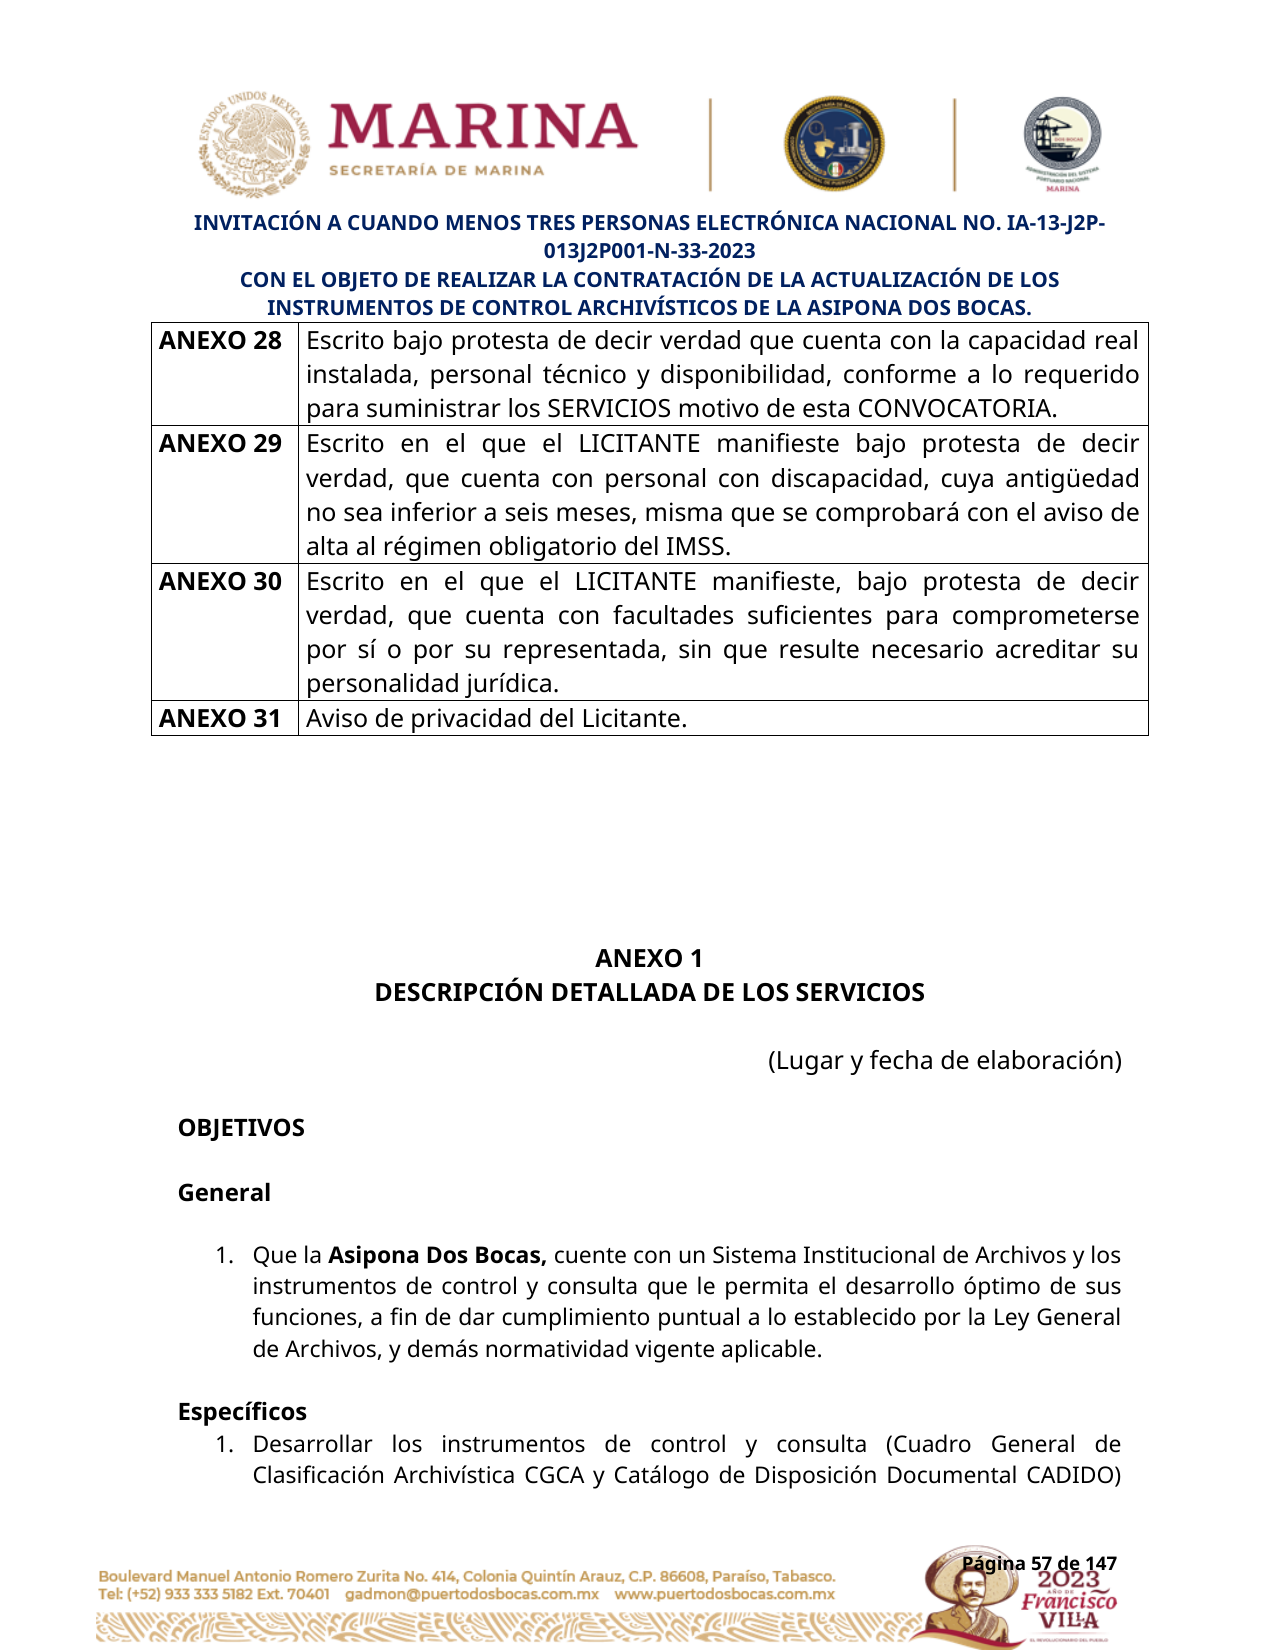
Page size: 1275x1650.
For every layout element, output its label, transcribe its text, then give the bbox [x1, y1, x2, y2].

text DESCRIPCIÓN DETALLADA DE LOS SERVICIOS [177, 974, 1122, 1008]
table_cell ANEXO 31 [152, 701, 298, 735]
table_cell ANEXO 28 [152, 323, 298, 425]
table_cell Escrito bajo protesta de decir verdad que cuenta con la capacidad real instalada, personal técnico y disponibilidad, conforme a lo requerido para suministrar los SERVICIOS motivo de esta CONVOCATORIA. [299, 323, 1148, 425]
picture [88, 1544, 1124, 1650]
table_cell Escrito en el que el LICITANTE manifieste, bajo protesta de decir verdad, que cuenta con facultades suficientes para comprometerse por sí o por su representada, sin que resulte necesario acreditar su personalidad jurídica. [299, 564, 1148, 700]
text OBJETIVOS [177, 1111, 1122, 1143]
table_cell Aviso de privacidad del Licitante. [299, 701, 1148, 735]
text (Lugar y fecha de elaboración) [177, 1042, 1122, 1076]
list Que la Asipona Dos Bocas, cuente con un Sistema Institucional de Archivos y los instrumentos de control y consulta que le permita el desarrollo óptimo de sus funciones, a fin de dar cumplimiento puntual a lo establecido por la Ley General de Archivos, y demás normatividad vigente aplicable. [215, 1239, 1122, 1364]
text ANEXO 1 [177, 940, 1122, 974]
table_cell Escrito en el que el LICITANTE manifieste bajo protesta de decir verdad, que cuenta con personal con discapacidad, cuya antigüedad no sea inferior a seis meses, misma que se comprobará con el aviso de alta al régimen obligatorio del IMSS. [299, 426, 1148, 562]
picture [189, 73, 1110, 209]
table_cell ANEXO 30 [152, 564, 298, 700]
table_cell ANEXO 29 [152, 426, 298, 562]
text General [177, 1176, 1122, 1208]
text Específicos [177, 1395, 1122, 1428]
